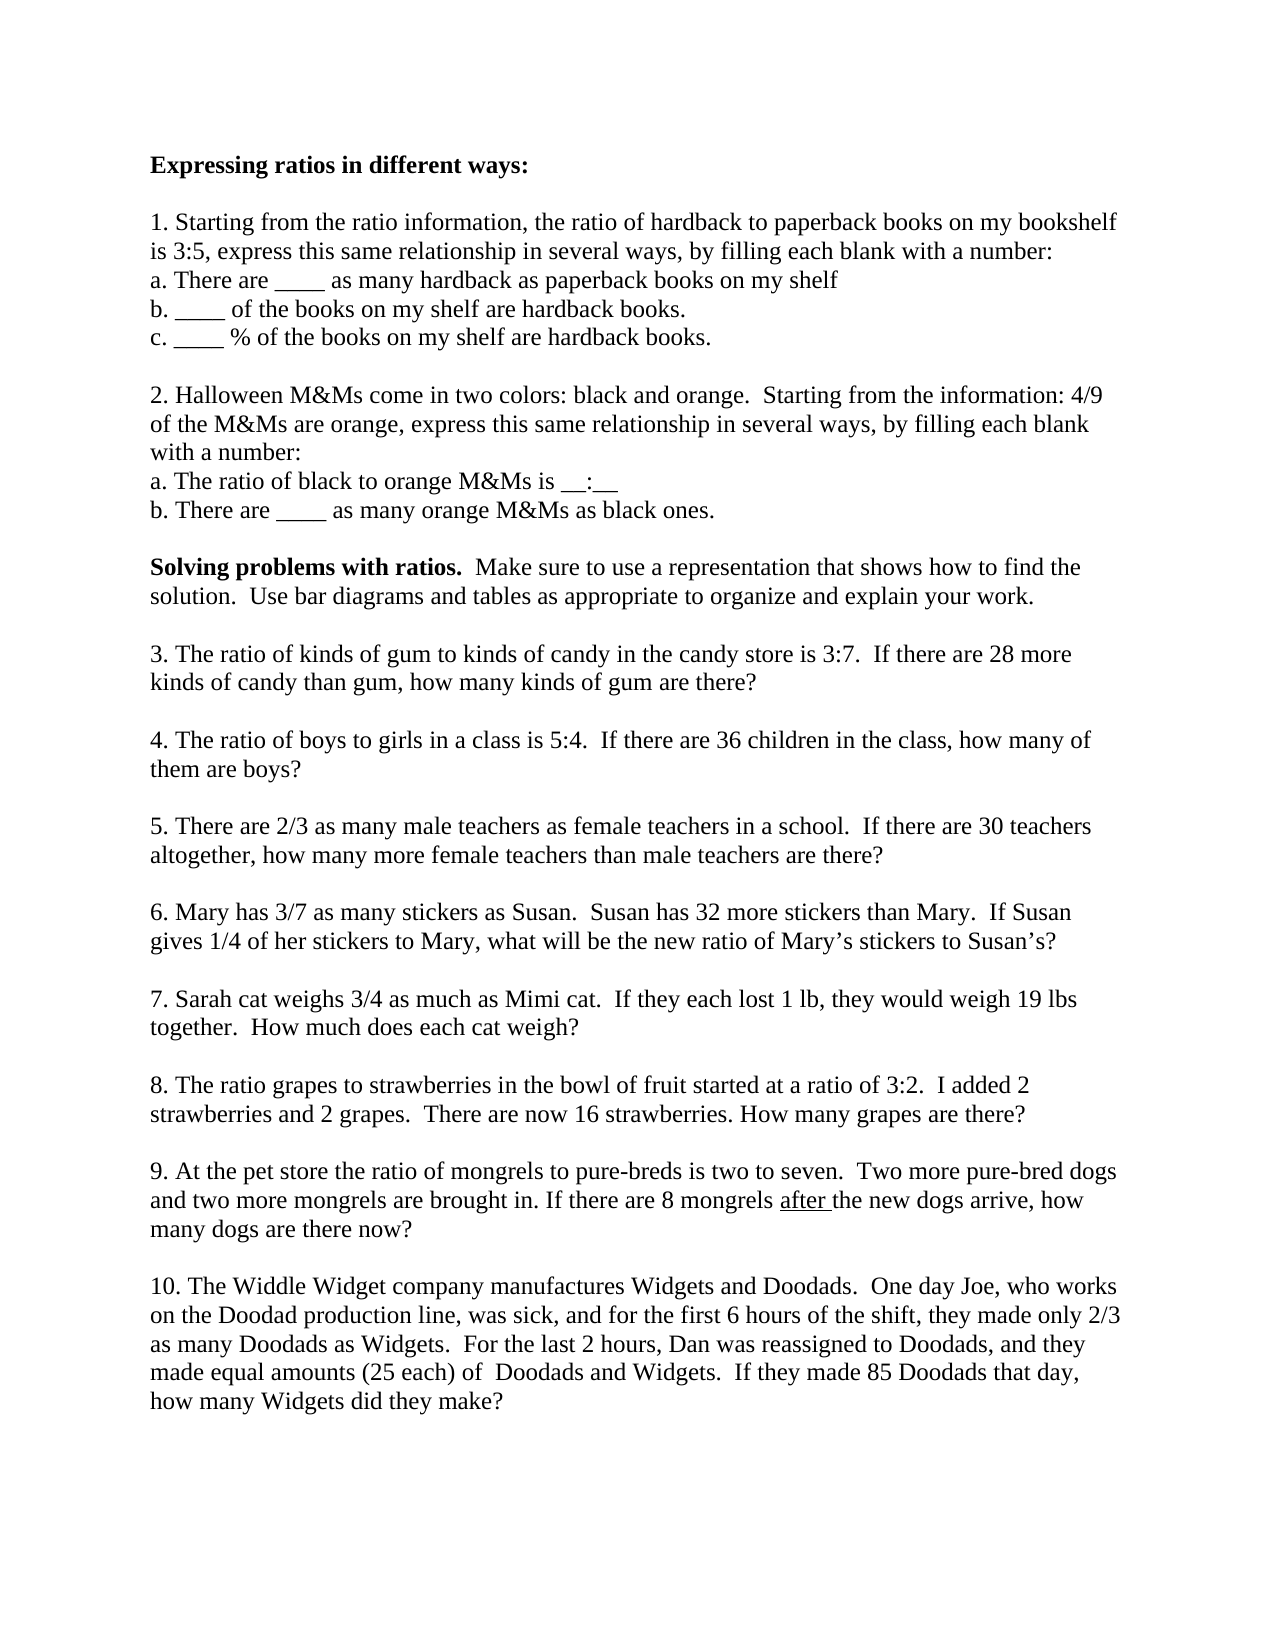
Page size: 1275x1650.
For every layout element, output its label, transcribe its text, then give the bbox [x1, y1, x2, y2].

text 10. The Widdle Widget company manufactures Widgets and Doodads. One day Joe, who works on the Doodad production line, was sick, and for the first 6 hours of the shift, they made only 2/3 as many Doodads as Widgets. For the last 2 hours, Dan was reassigned to Doodads, and they made equal amounts (25 each) of Doodads and Widgets. If they made 85 Doodads that day, how many Widgets did they make? [150, 1271, 1125, 1415]
text b. ____ of the books on my shelf are hardback books. [150, 294, 1125, 322]
text Expressing ratios in different ways: [150, 150, 1125, 179]
text b. There are ____ as many orange M&Ms as black ones. [150, 495, 1125, 524]
text c. ____ % of the books on my shelf are hardback books. [150, 322, 1125, 351]
text 9. At the pet store the ratio of mongrels to pure-breds is two to seven. Two more pure-bred dogs and two more mongrels are brought in. If there are 8 mongrels after the new dogs arrive, how many dogs are there now? [150, 1156, 1125, 1242]
text 2. Halloween M&Ms come in two colors: black and orange. Starting from the information: 4/9 of the M&Ms are orange, express this same relationship in several ways, by filling each blank with a number: [150, 380, 1125, 466]
text 5. There are 2/3 as many male teachers as female teachers in a school. If there are 30 teachers altogether, how many more female teachers than male teachers are there? [150, 811, 1125, 869]
text 4. The ratio of boys to girls in a class is 5:4. If there are 36 children in the class, how many of them are boys? [150, 725, 1125, 782]
text a. The ratio of black to orange M&Ms is __:__ [150, 466, 1125, 495]
text 7. Sarah cat weighs 3/4 as much as Mimi cat. If they each lost 1 lb, they would weigh 19 lbs together. How much does each cat weigh? [150, 984, 1125, 1041]
text 3. The ratio of kinds of gum to kinds of candy in the candy store is 3:7. If there are 28 more kinds of candy than gum, how many kinds of gum are there? [150, 639, 1125, 696]
text 6. Mary has 3/7 as many stickers as Susan. Susan has 32 more stickers than Mary. If Susan gives 1/4 of her stickers to Mary, what will be the new ratio of Mary’s stickers to Susan’s? [150, 897, 1125, 955]
text 1. Starting from the ratio information, the ratio of hardback to paperback books on my bookshelf is 3:5, express this same relationship in several ways, by filling each blank with a number: [150, 207, 1125, 265]
text Solving problems with ratios. Make sure to use a representation that shows how to find the solution. Use bar diagrams and tables as appropriate to organize and explain your work. [150, 552, 1125, 610]
text 8. The ratio grapes to strawberries in the bowl of fruit started at a ratio of 3:2. I added 2 strawberries and 2 grapes. There are now 16 strawberries. How many grapes are there? [150, 1070, 1125, 1127]
text a. There are ____ as many hardback as paperback books on my shelf [150, 265, 1125, 294]
